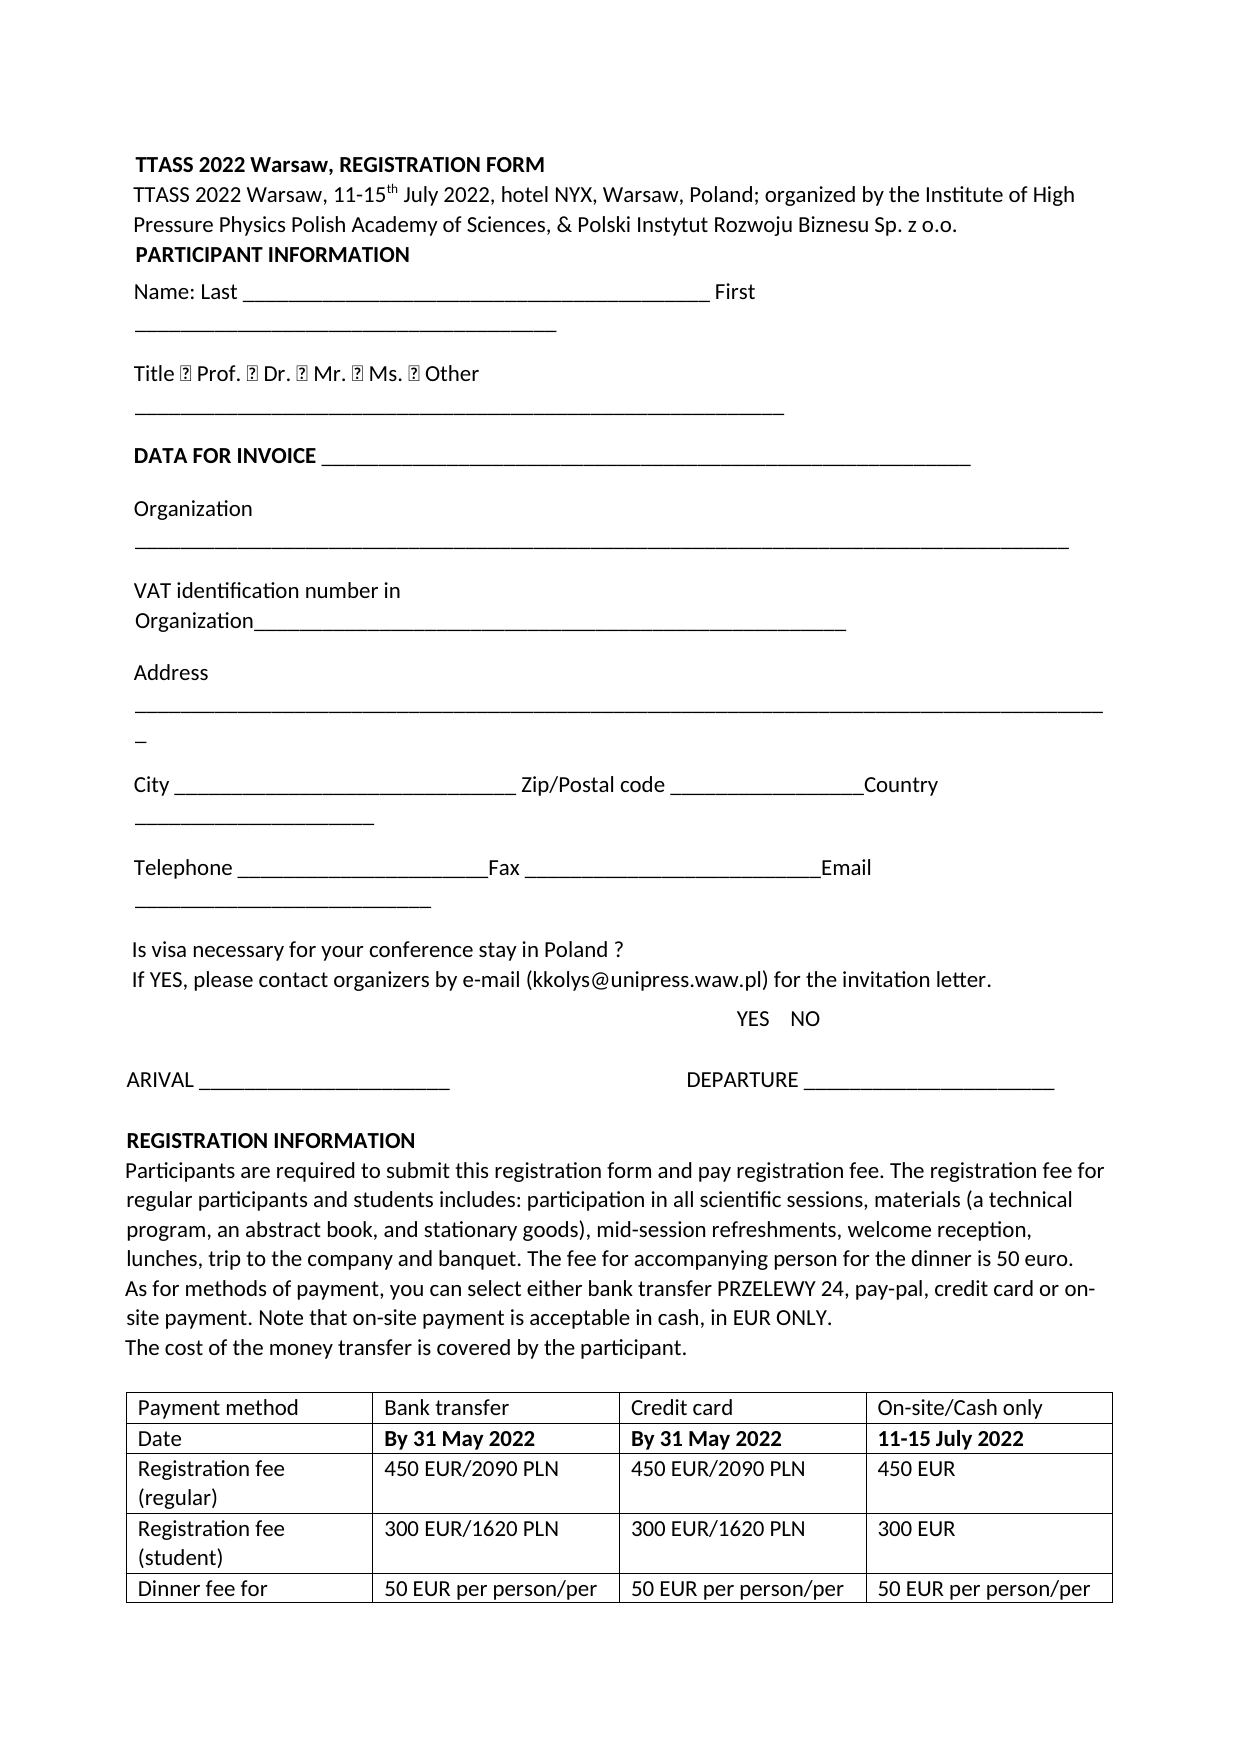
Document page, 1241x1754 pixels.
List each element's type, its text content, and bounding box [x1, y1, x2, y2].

text ARIVAL ______________________ DEPARTURE ______________________ [126, 1065, 1114, 1093]
table_cell 300 EUR [867, 1514, 1112, 1573]
text If YES, please contact organizers by e-mail (kkolys@unipress.waw.pl) for the invitation letter. [132, 965, 1114, 993]
text Participants are required to submit this registration form and pay registration fee. The registration fee for regular participants and students includes: participation in all scientific sessions, materials (a technical program, an abstract book, and stationary goods), mid-session refreshments, welcome reception, lunches, trip to the company and banquet. The fee for accompanying person for the dinner is 50 euro. [125, 1156, 1114, 1272]
text VAT identification number in Organization____________________________________________________ [134, 576, 1114, 634]
text Is visa necessary for your conference stay in Poland ? [132, 935, 1114, 963]
table_header On-site/Cash only [867, 1393, 1112, 1423]
table_cell By 31 May 2022 [620, 1424, 866, 1453]
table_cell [373, 1574, 619, 1602]
text City ______________________________ Zip/Postal code _________________Country _____________________ [134, 770, 1114, 829]
table_cell 450 EUR/2090 PLN [373, 1454, 619, 1513]
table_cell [620, 1574, 866, 1602]
text TTASS 2022 Warsaw, REGISTRATION FORM [135, 150, 1114, 178]
table_cell 11-15 July 2022 [867, 1424, 1112, 1453]
text Organization __________________________________________________________________________________ [134, 494, 1114, 552]
table_cell By 31 May 2022 [373, 1424, 619, 1453]
text YES NO [443, 1004, 1114, 1033]
text TTASS 2022 Warsaw, 11-15th July 2022, hotel NYX, Warsaw, Poland; organized by the Institute of High Pressure Physics Polish Academy of Sciences, & Polski Instytut Rozwoju Biznesu Sp. z o.o. [133, 180, 1114, 238]
table_header Payment method [127, 1393, 372, 1423]
table_cell Date [127, 1424, 372, 1453]
table_cell 300 EUR/1620 PLN [620, 1514, 866, 1573]
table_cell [867, 1574, 1112, 1602]
text The cost of the money transfer is covered by the participant. [125, 1333, 1114, 1361]
text DATA FOR INVOICE _________________________________________________________ [134, 442, 1114, 470]
subtitle REGISTRATION INFORMATION [126, 1096, 1114, 1154]
table_cell 450 EUR/2090 PLN [620, 1454, 866, 1513]
table_header Credit card [620, 1393, 866, 1423]
text Title  Prof.  Dr.  Mr.  Ms.  Other _________________________________________________________ [134, 359, 1114, 418]
table_cell Registration fee (regular) [127, 1454, 372, 1513]
table_header Bank transfer [373, 1393, 619, 1423]
text Name: Last _________________________________________ First _____________________________________ [134, 277, 1114, 336]
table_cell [127, 1574, 372, 1602]
table_cell 450 EUR [867, 1454, 1112, 1513]
text Address ______________________________________________________________________________________ [134, 658, 1114, 746]
subtitle PARTICIPANT INFORMATION [135, 241, 1114, 269]
table_cell Registration fee (student) [127, 1514, 372, 1573]
text As for methods of payment, you can select either bank transfer PRZELEWY 24, pay-pal, credit card or on-site payment. Note that on-site payment is acceptable in cash, in EUR ONLY. [125, 1274, 1114, 1331]
table_cell 300 EUR/1620 PLN [373, 1514, 619, 1573]
text Telephone ______________________Fax __________________________Email __________________________ [134, 853, 1114, 911]
